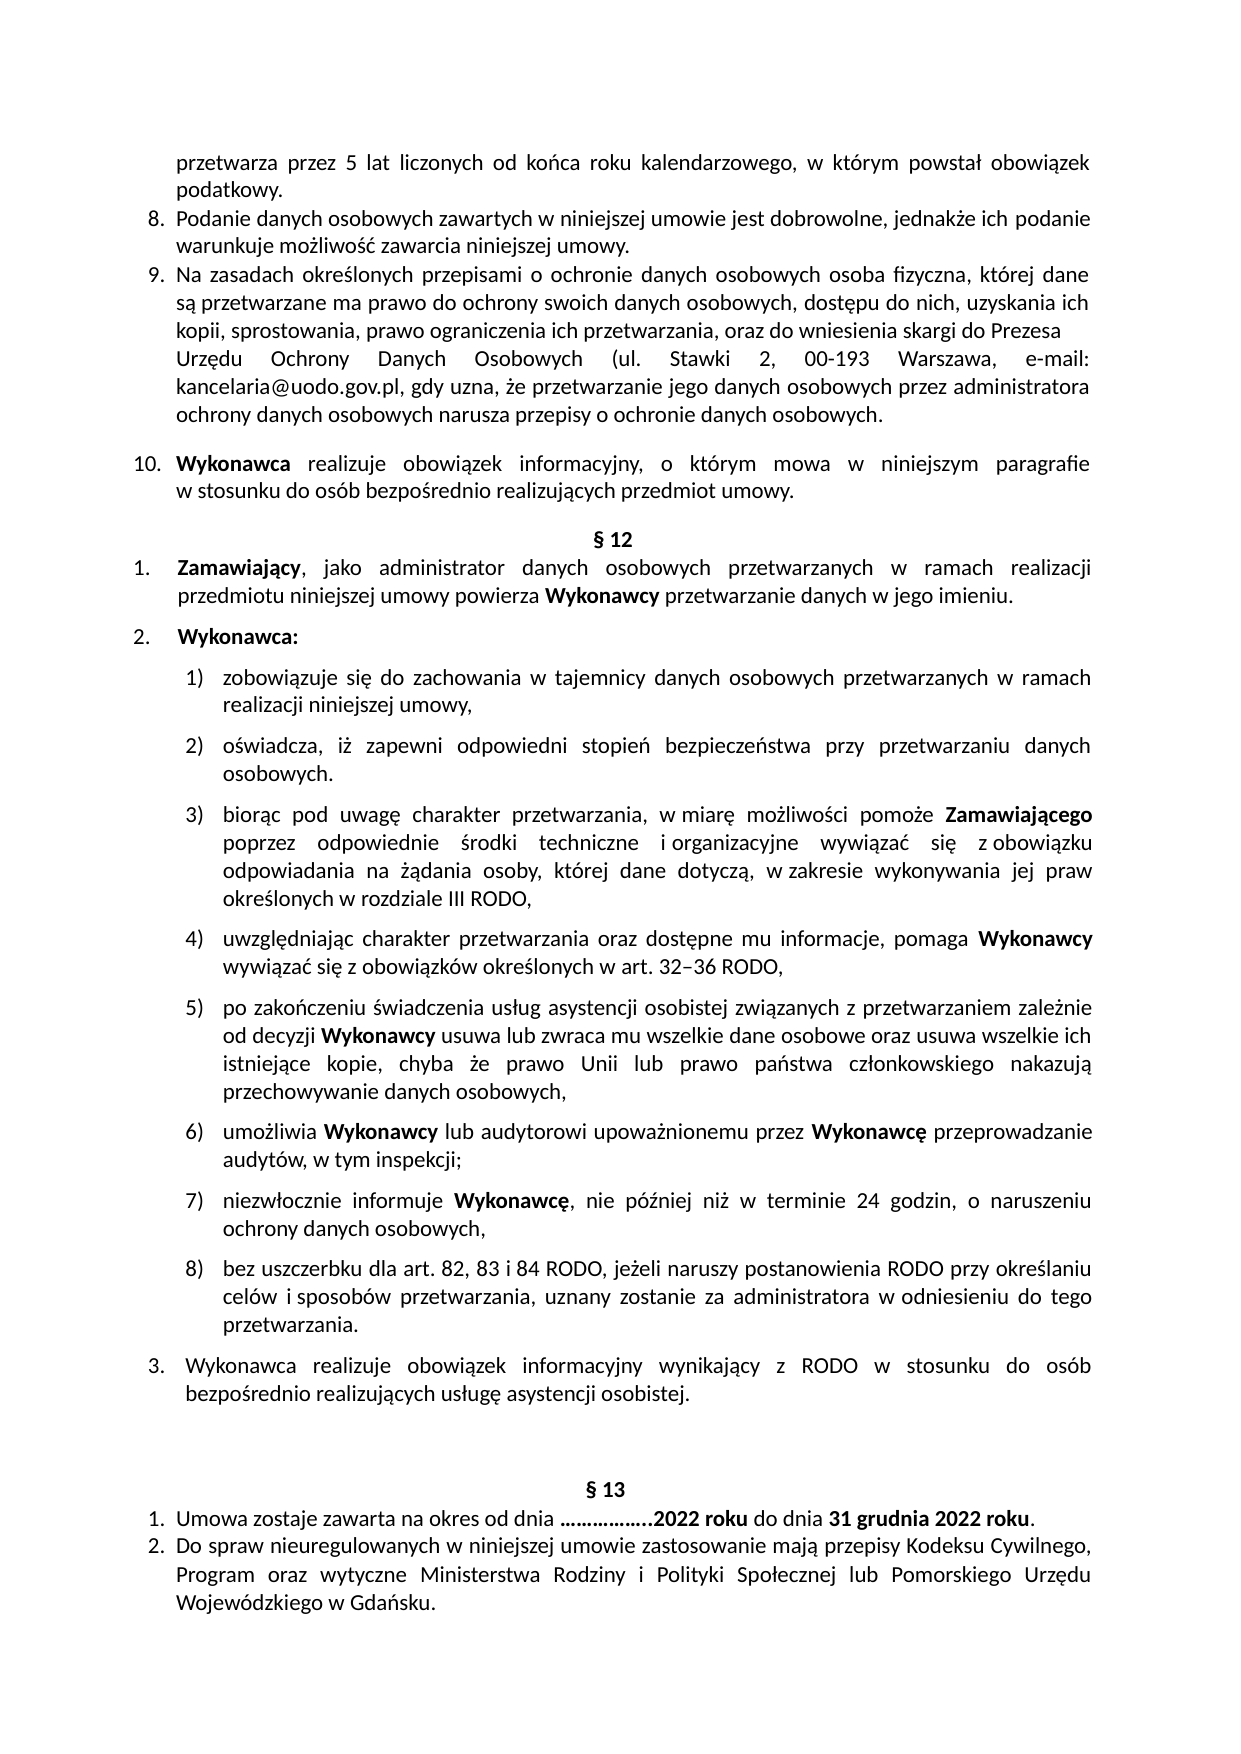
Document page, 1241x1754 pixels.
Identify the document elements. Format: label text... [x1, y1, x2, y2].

list po zakończeniu świadczenia usług asystencji osobistej związanych z przetwarzaniem zależnie od decyzji Wykonawcy usuwa lub zwraca mu wszelkie dane osobowe oraz usuwa wszelkie ich istniejące kopie, chyba że prawo Unii lub prawo państwa członkowskiego nakazują przechowywanie danych osobowych, [185, 993, 1093, 1105]
list Na zasadach określonych przepisami o ochronie danych osobowych osoba fizyczna, której dane są przetwarzane ma prawo do ochrony swoich danych osobowych, dostępu do nich, uzyskania ich kopii, sprostowania, prawo ograniczenia ich przetwarzania, oraz do wniesienia skargi do Prezesa [148, 260, 1091, 344]
list Do spraw nieuregulowanych w niniejszej umowie zastosowanie mają przepisy Kodeksu Cywilnego, Program oraz wytyczne Ministerstwa Rodziny i Polityki Społecznej lub Pomorskiego Urzędu Wojewódzkiego w Gdańsku. [148, 1532, 1093, 1616]
list Podanie danych osobowych zawartych w niniejszej umowie jest dobrowolne, jednakże ich podanie warunkuje możliwość zawarcia niniejszej umowy. [148, 204, 1091, 260]
list niezwłocznie informuje Wykonawcę, nie później niż w terminie 24 godzin, o naruszeniu ochrony danych osobowych, [185, 1186, 1093, 1242]
text § 13 [118, 1476, 1093, 1504]
list Wykonawca realizuje obowiązek informacyjny, o którym mowa w niniejszym paragrafie w stosunku do osób bezpośrednio realizujących przedmiot umowy. [133, 449, 1091, 505]
list biorąc pod uwagę charakter przetwarzania, w miarę możliwości pomoże Zamawiającego poprzez odpowiednie środki techniczne i organizacyjne wywiązać się z obowiązku odpowiadania na żądania osoby, której dane dotyczą, w zakresie wykonywania jej praw określonych w rozdziale III RODO, [185, 800, 1093, 912]
list oświadcza, iż zapewni odpowiedni stopień bezpieczeństwa przy przetwarzaniu danych osobowych. [185, 731, 1093, 787]
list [148, 148, 1091, 204]
list Wykonawca: [133, 622, 1093, 650]
list Urzędu Ochrony Danych Osobowych (ul. Stawki 2, 00-193 Warszawa, e-mail: kancelaria@uodo.gov.pl, gdy uzna, że przetwarzanie jego danych osobowych przez administratora ochrony danych osobowych narusza przepisy o ochronie danych osobowych. [176, 344, 1091, 428]
list Wykonawca realizuje obowiązek informacyjny wynikający z RODO w stosunku do osób bezpośrednio realizujących usługę asystencji osobistej. [148, 1351, 1093, 1407]
list uwzględniając charakter przetwarzania oraz dostępne mu informacje, pomaga Wykonawcy wywiązać się z obowiązków określonych w art. 32–36 RODO, [185, 924, 1093, 980]
list umożliwia Wykonawcy lub audytorowi upoważnionemu przez Wykonawcę przeprowadzanie audytów, w tym inspekcji; [185, 1117, 1093, 1173]
list Zamawiający, jako administrator danych osobowych przetwarzanych w ramach realizacji przedmiotu niniejszej umowy powierza Wykonawcy przetwarzanie danych w jego imieniu. [133, 553, 1093, 609]
list bez uszczerbku dla art. 82, 83 i 84 RODO, jeżeli naruszy postanowienia RODO przy określaniu celów i sposobów przetwarzania, uznany zostanie za administratora w odniesieniu do tego przetwarzania. [185, 1254, 1093, 1338]
list zobowiązuje się do zachowania w tajemnicy danych osobowych przetwarzanych w ramach realizacji niniejszej umowy, [185, 663, 1093, 719]
list Umowa zostaje zawarta na okres od dnia ……………..2022 roku do dnia 31 grudnia 2022 roku. [148, 1504, 1093, 1532]
text § 12 [133, 526, 1093, 553]
